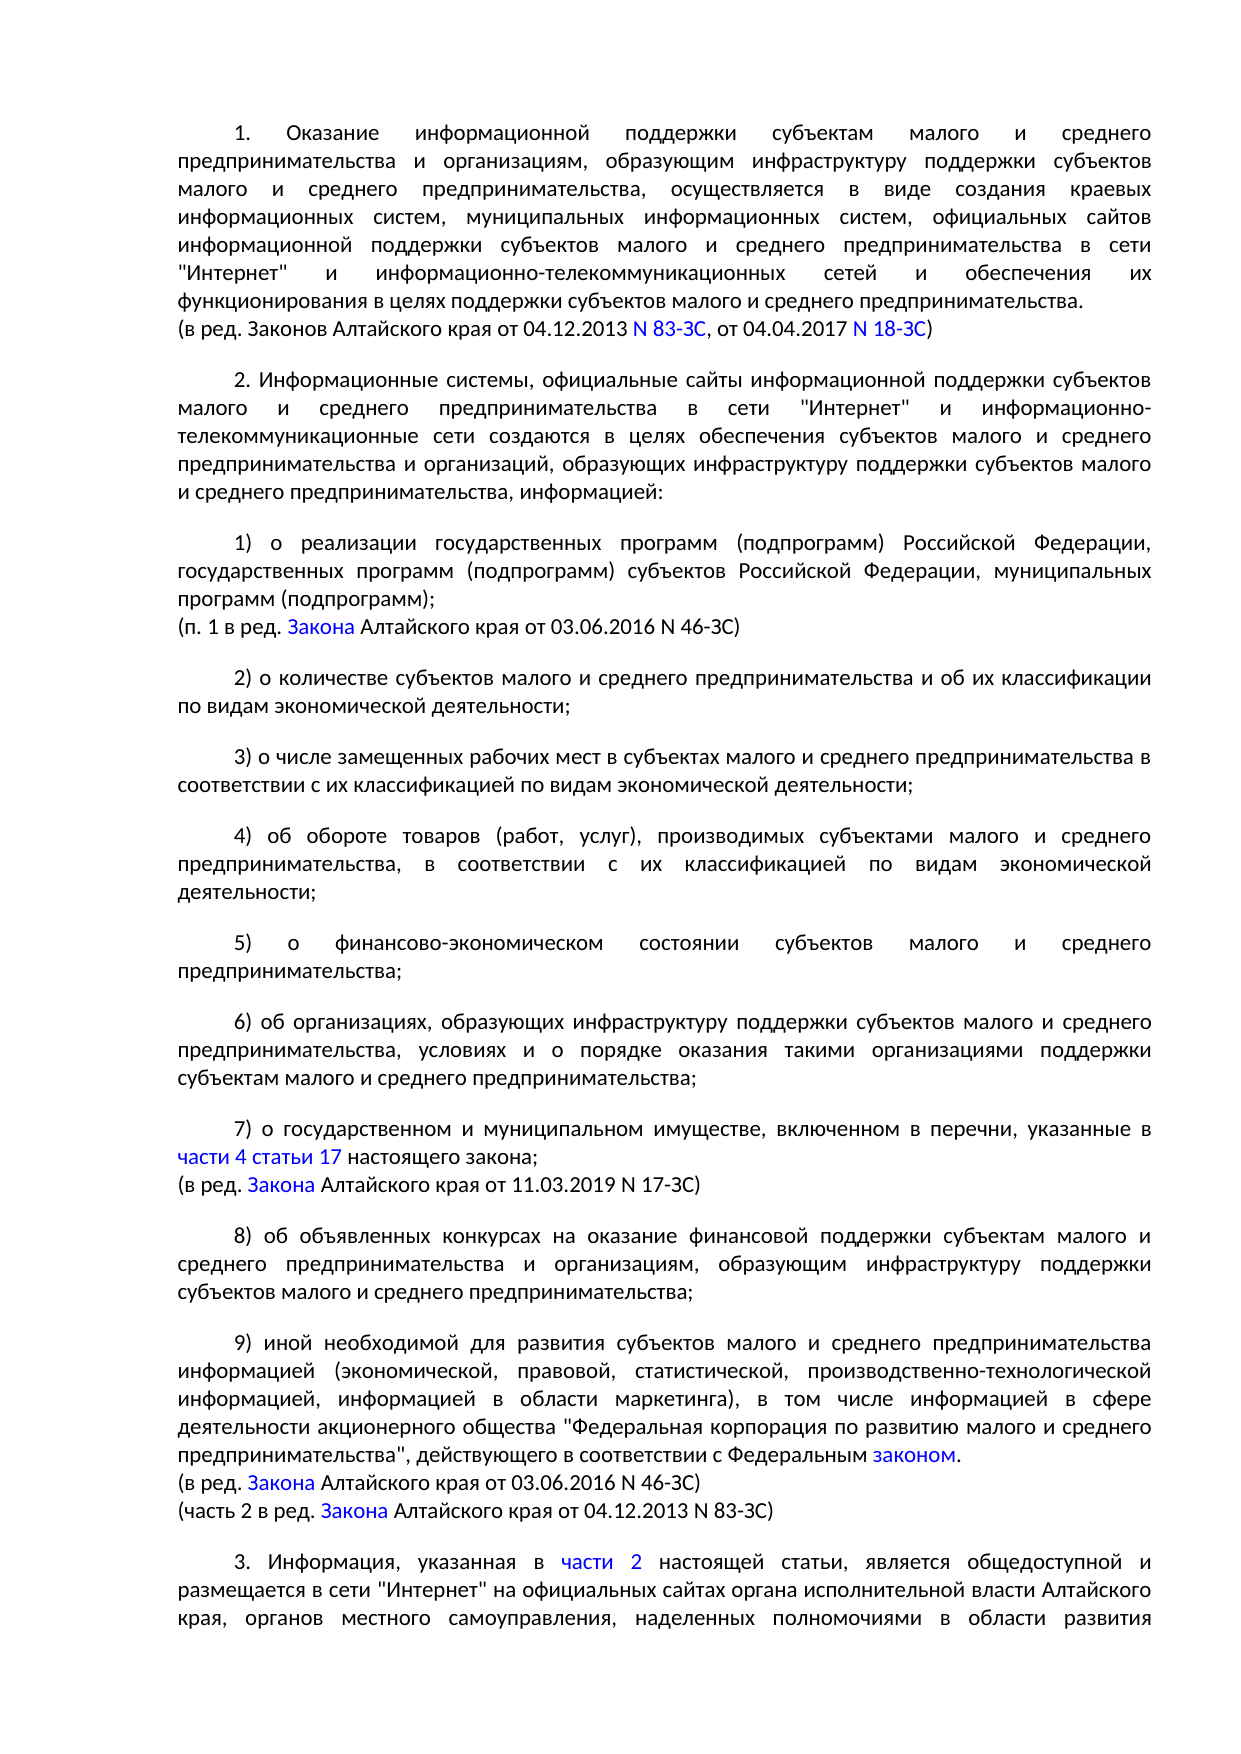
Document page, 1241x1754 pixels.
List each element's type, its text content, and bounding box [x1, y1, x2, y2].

text 4) об обороте товаров (работ, услуг), производимых субъектами малого и среднего предпринимательства, в соответствии с их классификацией по видам экономической деятельности; [177, 821, 1152, 905]
text 1) о реализации государственных программ (подпрограмм) Российской Федерации, государственных программ (подпрограмм) субъектов Российской Федерации, муниципальных программ (подпрограмм); [177, 528, 1152, 612]
text 8) об объявленных конкурсах на оказание финансовой поддержки субъектам малого и среднего предпринимательства и организациям, образующим инфраструктуру поддержки субъектов малого и среднего предпринимательства; [177, 1221, 1152, 1305]
text (часть 2 в ред. Закона Алтайского края от 04.12.2013 N 83-ЗС) [177, 1496, 1152, 1524]
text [177, 1547, 1152, 1631]
text (в ред. Закона Алтайского края от 03.06.2016 N 46-ЗС) [177, 1468, 1152, 1496]
text 6) об организациях, образующих инфраструктуру поддержки субъектов малого и среднего предпринимательства, условиях и о порядке оказания такими организациями поддержки субъектам малого и среднего предпринимательства; [177, 1007, 1152, 1091]
text 9) иной необходимой для развития субъектов малого и среднего предпринимательства информацией (экономической, правовой, статистической, производственно-технологической информацией, информацией в области маркетинга), в том числе информацией в сфере деятельности акционерного общества "Федеральная корпорация по развитию малого и среднего предпринимательства", действующего в соответствии с Федеральным законом. [177, 1328, 1152, 1468]
text 3) о числе замещенных рабочих мест в субъектах малого и среднего предпринимательства в соответствии с их классификацией по видам экономической деятельности; [177, 742, 1152, 798]
text 5) о финансово-экономическом состоянии субъектов малого и среднего предпринимательства; [177, 928, 1152, 984]
text 1. Оказание информационной поддержки субъектам малого и среднего предпринимательства и организациям, образующим инфраструктуру поддержки субъектов малого и среднего предпринимательства, осуществляется в виде создания краевых информационных систем, муниципальных информационных систем, официальных сайтов информационной поддержки субъектов малого и среднего предпринимательства в сети "Интернет" и информационно-телекоммуникационных сетей и обеспечения их функционирования в целях поддержки субъектов малого и среднего предпринимательства. [177, 118, 1152, 314]
text (в ред. Закона Алтайского края от 11.03.2019 N 17-ЗС) [177, 1170, 1152, 1198]
text (п. 1 в ред. Закона Алтайского края от 03.06.2016 N 46-ЗС) [177, 612, 1152, 640]
text 2. Информационные системы, официальные сайты информационной поддержки субъектов малого и среднего предпринимательства в сети "Интернет" и информационно-телекоммуникационные сети создаются в целях обеспечения субъектов малого и среднего предпринимательства и организаций, образующих инфраструктуру поддержки субъектов малого и среднего предпринимательства, информацией: [177, 365, 1152, 505]
text (в ред. Законов Алтайского края от 04.12.2013 N 83-ЗС, от 04.04.2017 N 18-ЗС) [177, 314, 1152, 342]
text 2) о количестве субъектов малого и среднего предпринимательства и об их классификации по видам экономической деятельности; [177, 663, 1152, 719]
text 7) о государственном и муниципальном имуществе, включенном в перечни, указанные в части 4 статьи 17 настоящего закона; [177, 1114, 1152, 1170]
